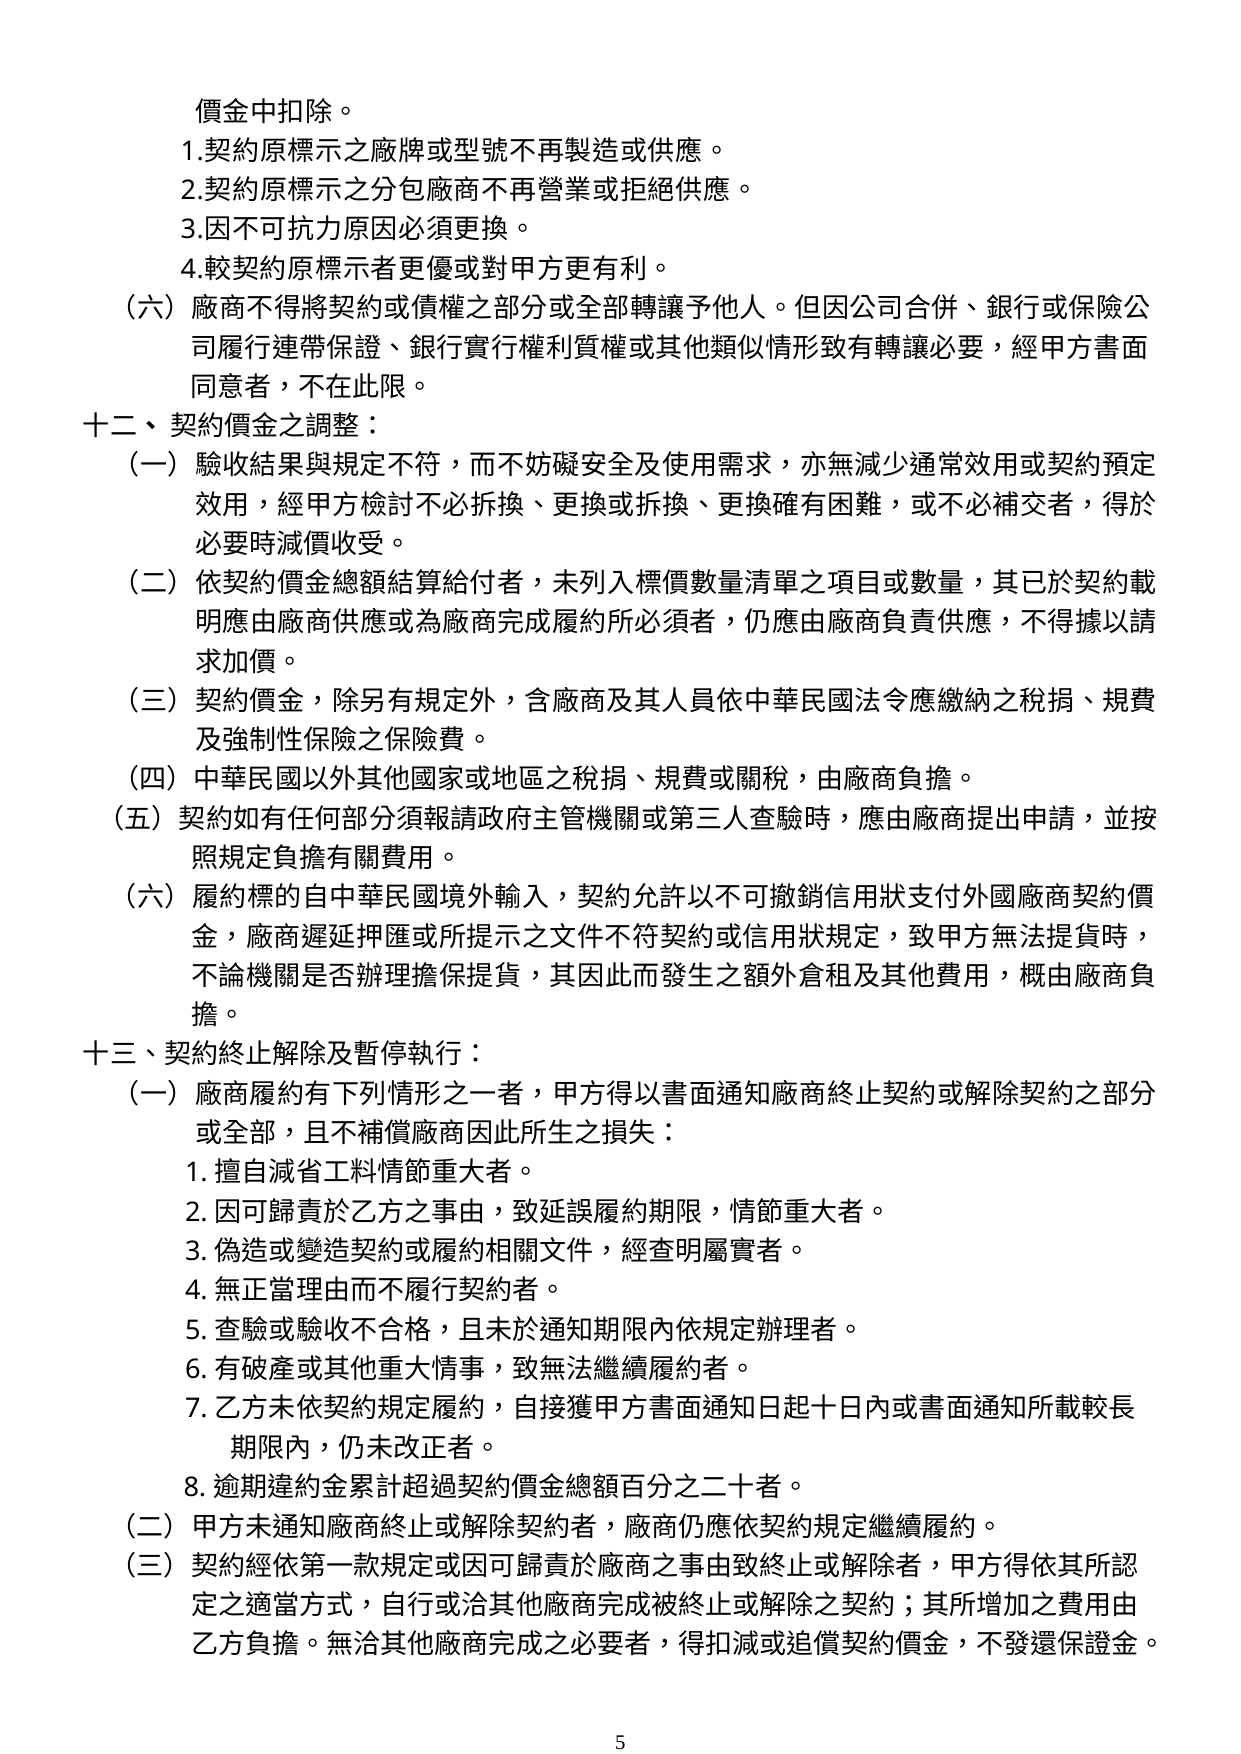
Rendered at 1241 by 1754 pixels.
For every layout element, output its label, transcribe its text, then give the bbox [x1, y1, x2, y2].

text 十三、契約終止解除及暫停執行： [83, 1032, 1157, 1072]
text 5. 查驗或驗收不合格，且未於通知期限內依規定辦理者。 [185, 1308, 1157, 1347]
text （三）契約價金，除另有規定外，含廠商及其人員依中華民國法令應繳納之稅捐、規費及強制性保險之保險費。 [112, 679, 1157, 757]
text （一）廠商履約有下列情形之一者，甲方得以書面通知廠商終止契約或解除契約之部分或全部，且不補償廠商因此所生之損失： [112, 1072, 1157, 1150]
text 7. 乙方未依契約規定履約，自接獲甲方書面通知日起十日內或書面通知所載較長期限內，仍未改正者。 [185, 1386, 1157, 1465]
text 3. 偽造或變造契約或履約相關文件，經查明屬實者。 [185, 1229, 1157, 1268]
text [109, 1544, 1157, 1662]
text （四）中華民國以外其他國家或地區之稅捐、規費或關稅，由廠商負擔。 [112, 757, 1157, 797]
text 2.契約原標示之分包廠商不再營業或拒絕供應。 [180, 168, 1157, 207]
text 十二、 契約價金之調整： [83, 404, 1157, 443]
text 4. 無正當理由而不履行契約者。 [185, 1268, 1157, 1308]
text 1.契約原標示之廠牌或型號不再製造或供應。 [180, 129, 1157, 168]
text 8. 逾期違約金累計超過契約價金總額百分之二十者。 [183, 1465, 1157, 1504]
text （二）甲方未通知廠商終止或解除契約者，廠商仍應依契約規定繼續履約。 [109, 1504, 1157, 1544]
text 2. 因可歸責於乙方之事由，致延誤履約期限，情節重大者。 [185, 1189, 1157, 1229]
text （五）契約如有任何部分須報請政府主管機關或第三人查驗時，應由廠商提出申請，並按照規定負擔有關費用。 [83, 797, 1157, 875]
text 6. 有破產或其他重大情事，致無法繼續履約者。 [185, 1347, 1157, 1386]
text （六）廠商不得將契約或債權之部分或全部轉讓予他人。但因公司合併、銀行或保險公司履行連帶保證、銀行實行權利質權或其他類似情形致有轉讓必要，經甲方書面同意者，不在此限。 [109, 286, 1152, 404]
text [109, 89, 1157, 129]
text 1. 擅自減省工料情節重大者。 [185, 1150, 1157, 1189]
text 3.因不可抗力原因必須更換。 [180, 207, 1157, 247]
text （六）履約標的自中華民國境外輸入，契約允許以不可撤銷信用狀支付外國廠商契約價金，廠商遲延押匯或所提示之文件不符契約或信用狀規定，致甲方無法提貨時，不論機關是否辦理擔保提貨，其因此而發生之額外倉租及其他費用，概由廠商負擔。 [109, 875, 1157, 1032]
text （一）驗收結果與規定不符，而不妨礙安全及使用需求，亦無減少通常效用或契約預定效用，經甲方檢討不必拆換、更換或拆換、更換確有困難，或不必補交者，得於必要時減價收受。 [112, 443, 1157, 561]
text （二）依契約價金總額結算給付者，未列入標價數量清單之項目或數量，其已於契約載明應由廠商供應或為廠商完成履約所必須者，仍應由廠商負責供應，不得據以請求加價。 [112, 561, 1157, 679]
text 4.較契約原標示者更優或對甲方更有利。 [180, 247, 1157, 286]
